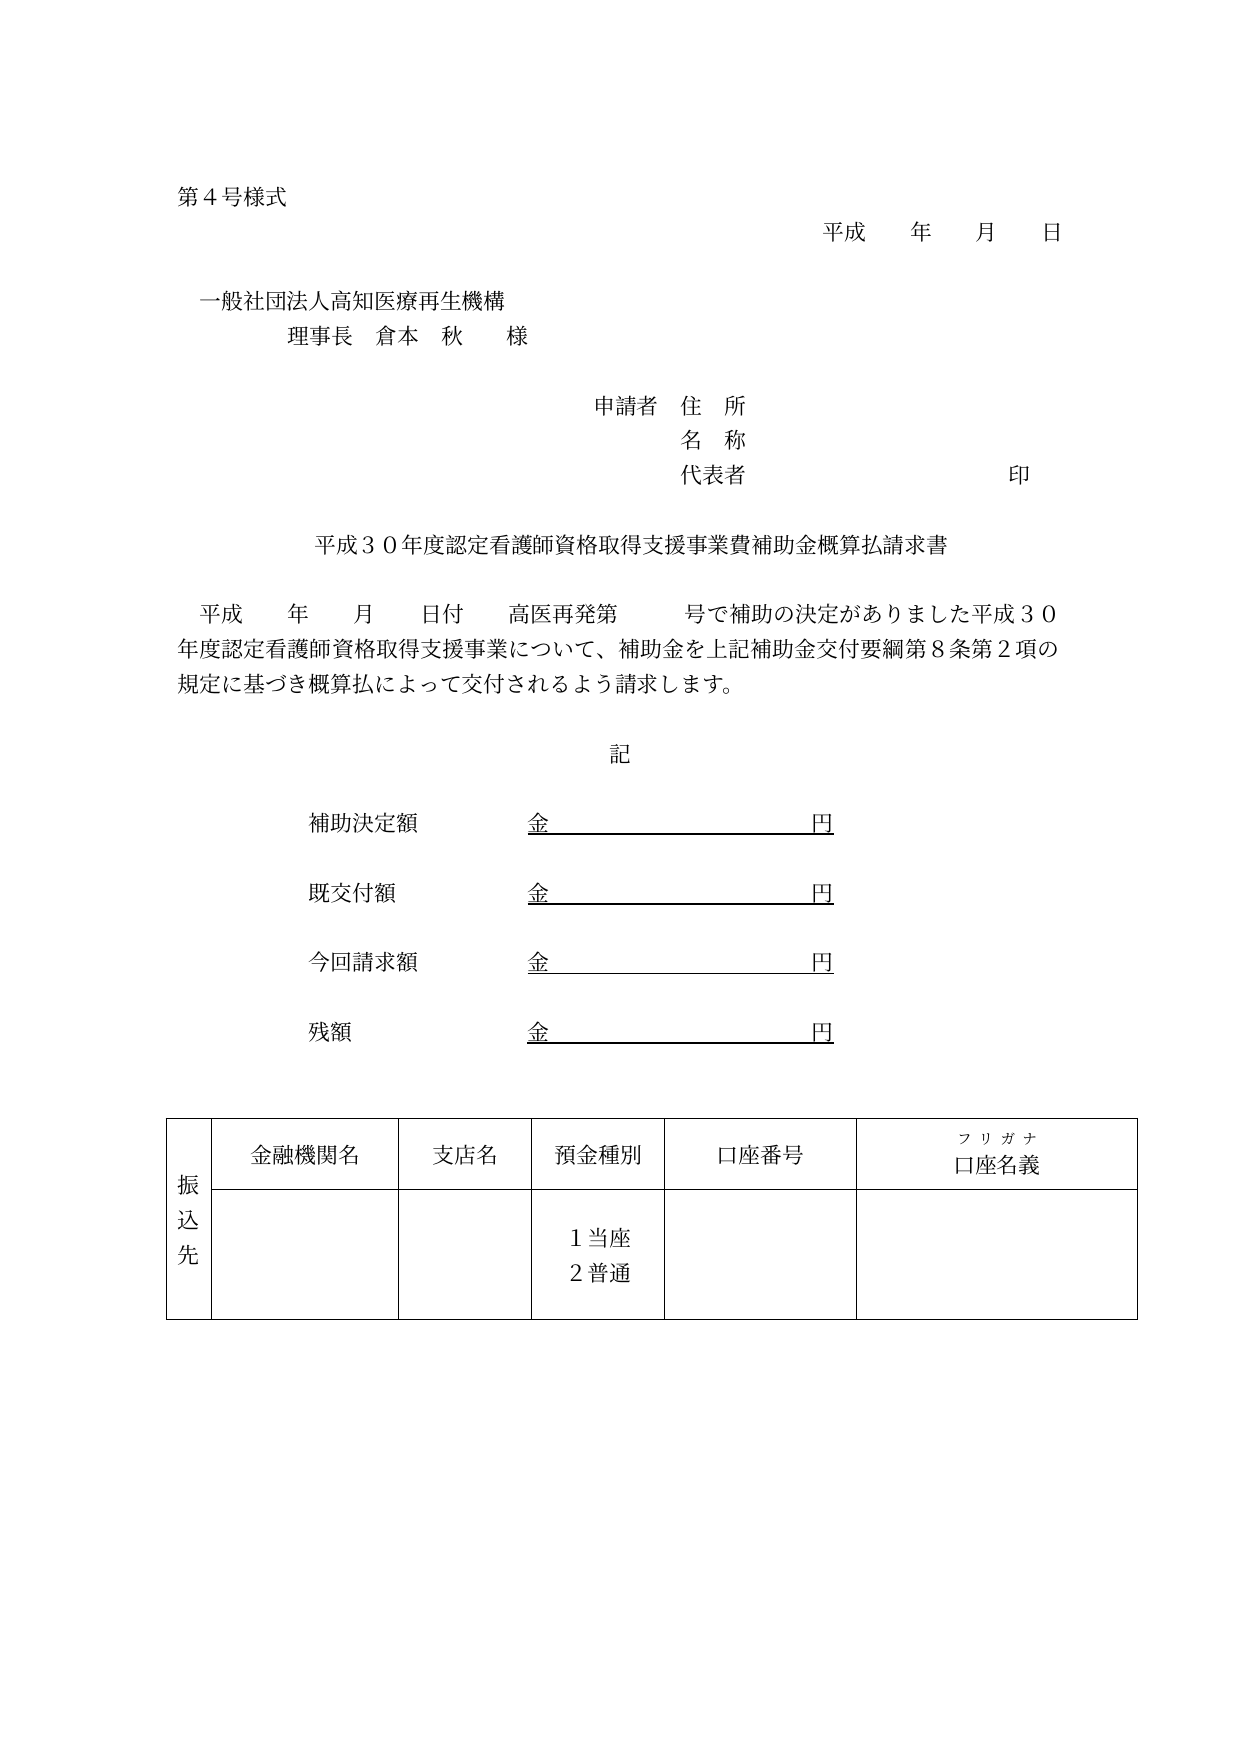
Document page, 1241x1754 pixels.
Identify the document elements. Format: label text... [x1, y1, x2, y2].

table_cell １当座 ２普通 [532, 1190, 664, 1319]
text 第４号様式 [177, 178, 1063, 213]
text 残額 金 円 [177, 1013, 1063, 1048]
table_header 金融機関名 [212, 1119, 398, 1188]
text 補助決定額 金 円 [177, 805, 1063, 839]
subtitle 記 [177, 735, 1063, 770]
table_header 口座番号 [665, 1119, 856, 1188]
table_header 支店名 [399, 1119, 531, 1188]
text 既交付額 金 円 [177, 874, 1063, 909]
text 代表者 印 [199, 457, 1063, 492]
table_header 預金種別 [532, 1119, 664, 1188]
text 平成 年 月 日 [177, 213, 1063, 248]
table_cell [399, 1190, 531, 1319]
table_cell [857, 1190, 1137, 1319]
text 申請者 住 所 [177, 387, 1063, 422]
text 一般社団法人高知医療再生機構 [177, 283, 1063, 318]
table_cell [665, 1190, 856, 1319]
table_cell [212, 1190, 398, 1319]
table_header [857, 1119, 1137, 1188]
text 平成３０年度認定看護師資格取得支援事業費補助金概算払請求書 [177, 526, 1063, 561]
text 名 称 [177, 422, 1063, 457]
table_header 振込先 [167, 1119, 211, 1319]
text 平成 年 月 日付 高医再発第 号で補助の決定がありました平成３０年度認定看護師資格取得支援事業について、補助金を上記補助金交付要綱第８条第２項の規定に基づき概算払によって交付されるよう請求します。 [177, 596, 1063, 700]
text 理事長 倉本 秋 様 [200, 318, 1063, 352]
text 今回請求額 金 円 [177, 944, 1063, 979]
